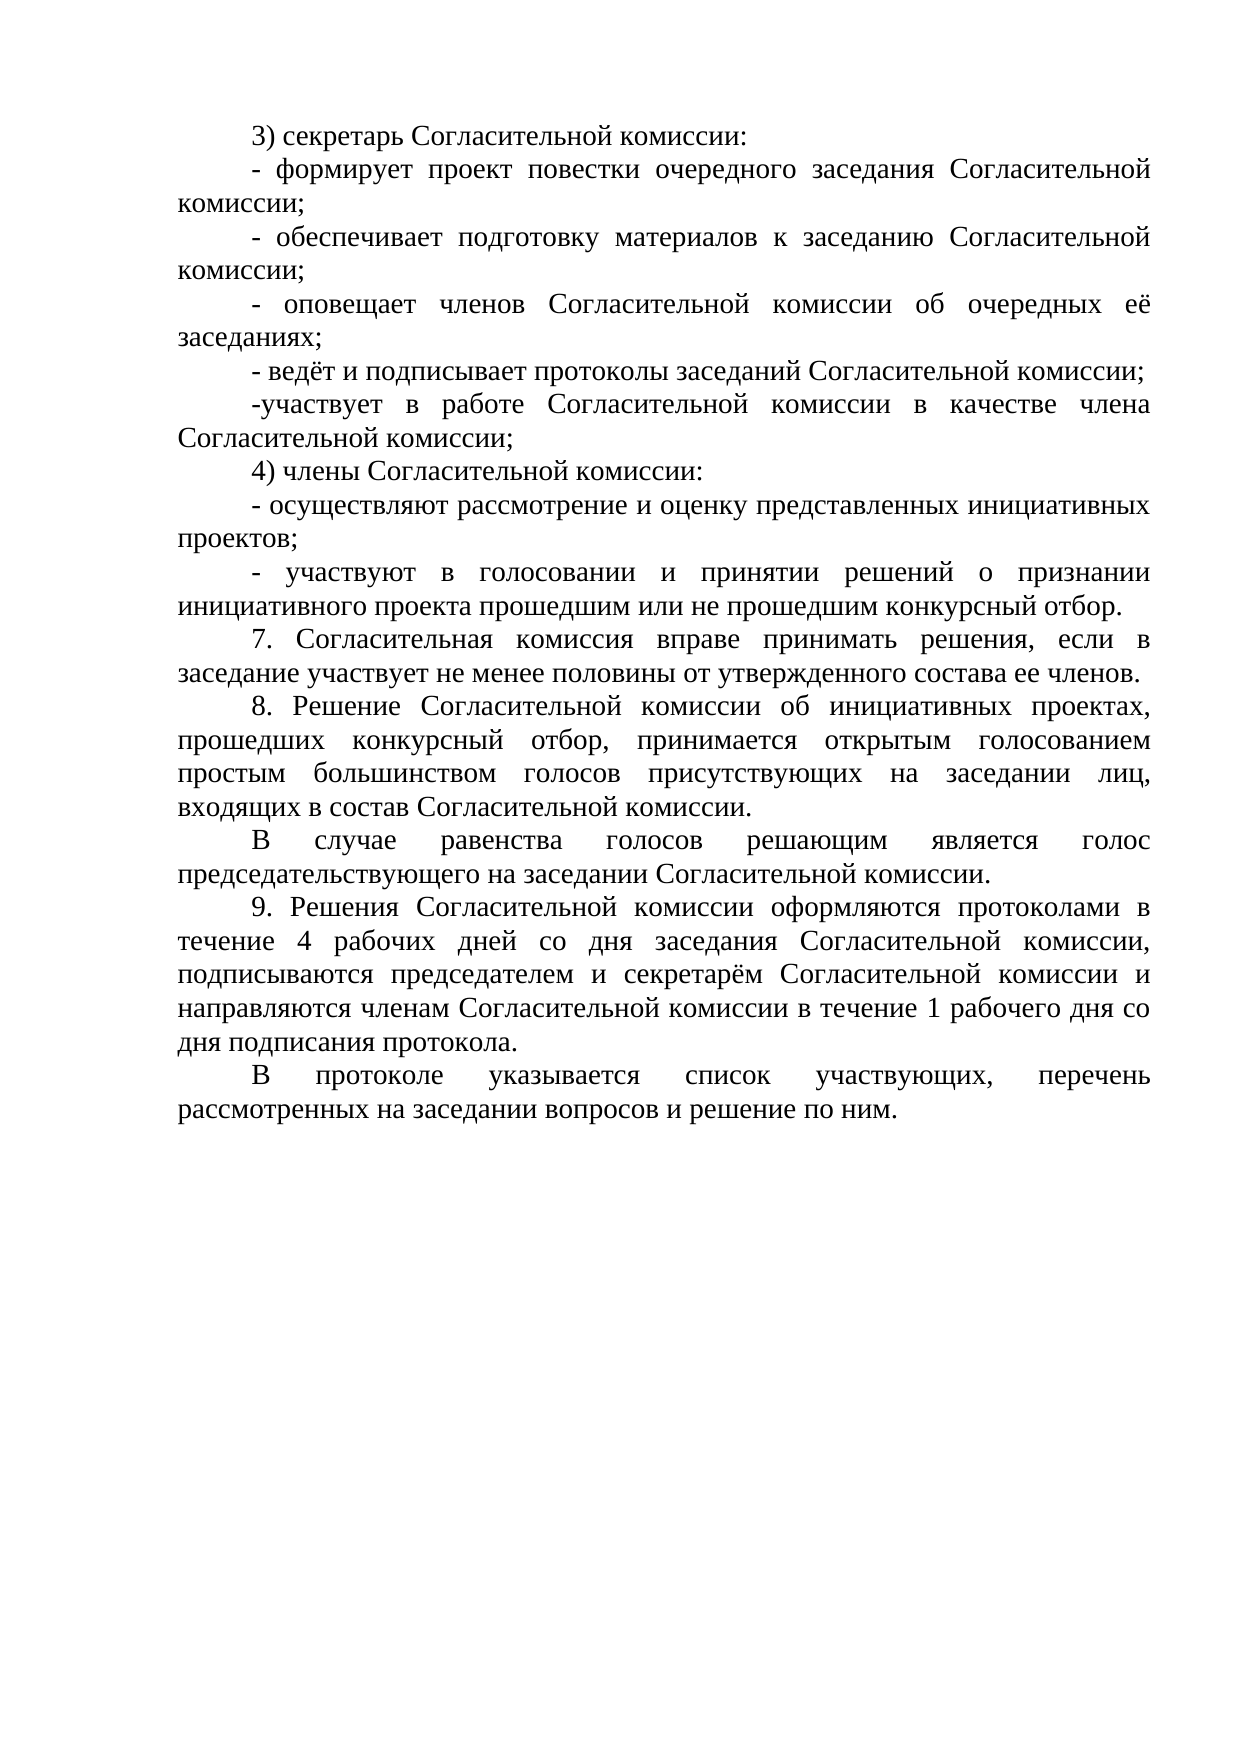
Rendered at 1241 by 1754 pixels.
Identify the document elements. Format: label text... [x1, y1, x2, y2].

text В случае равенства голосов решающим является голос председательствующего на заседании Согласительной комиссии. [177, 822, 1152, 889]
text -участвует в работе Согласительной комиссии в качестве члена Согласительной комиссии; [177, 386, 1152, 453]
text 7. Согласительная комиссия вправе принимать решения, если в заседание участвует не менее половины от утвержденного состава ее членов. [177, 621, 1152, 688]
text 4) члены Согласительной комиссии: [177, 453, 1152, 487]
text - ведёт и подписывает протоколы заседаний Согласительной комиссии; [177, 353, 1152, 386]
text - осуществляют рассмотрение и оценку представленных инициативных проектов; [177, 487, 1152, 554]
text - участвуют в голосовании и принятии решений о признании инициативного проекта прошедшим или не прошедшим конкурсный отбор. [177, 554, 1152, 621]
text 9. Решения Согласительной комиссии оформляются протоколами в течение 4 рабочих дней со дня заседания Согласительной комиссии, подписываются председателем и секретарём Согласительной комиссии и направляются членам Согласительной комиссии в течение 1 рабочего дня со дня подписания протокола. [177, 889, 1152, 1057]
text 8. Решение Согласительной комиссии об инициативных проектах, прошедших конкурсный отбор, принимается открытым голосованием простым большинством голосов присутствующих на заседании лиц, входящих в состав Согласительной комиссии. [177, 688, 1152, 822]
text - оповещает членов Согласительной комиссии об очередных её заседаниях; [177, 286, 1152, 353]
text В протоколе указывается список участвующих, перечень рассмотренных на заседании вопросов и решение по ним. [177, 1057, 1152, 1124]
text - обеспечивает подготовку материалов к заседанию Согласительной комиссии; [177, 219, 1152, 286]
text - формирует проект повестки очередного заседания Согласительной комиссии; [177, 152, 1152, 219]
text 3) секретарь Согласительной комиссии: [177, 118, 1152, 152]
